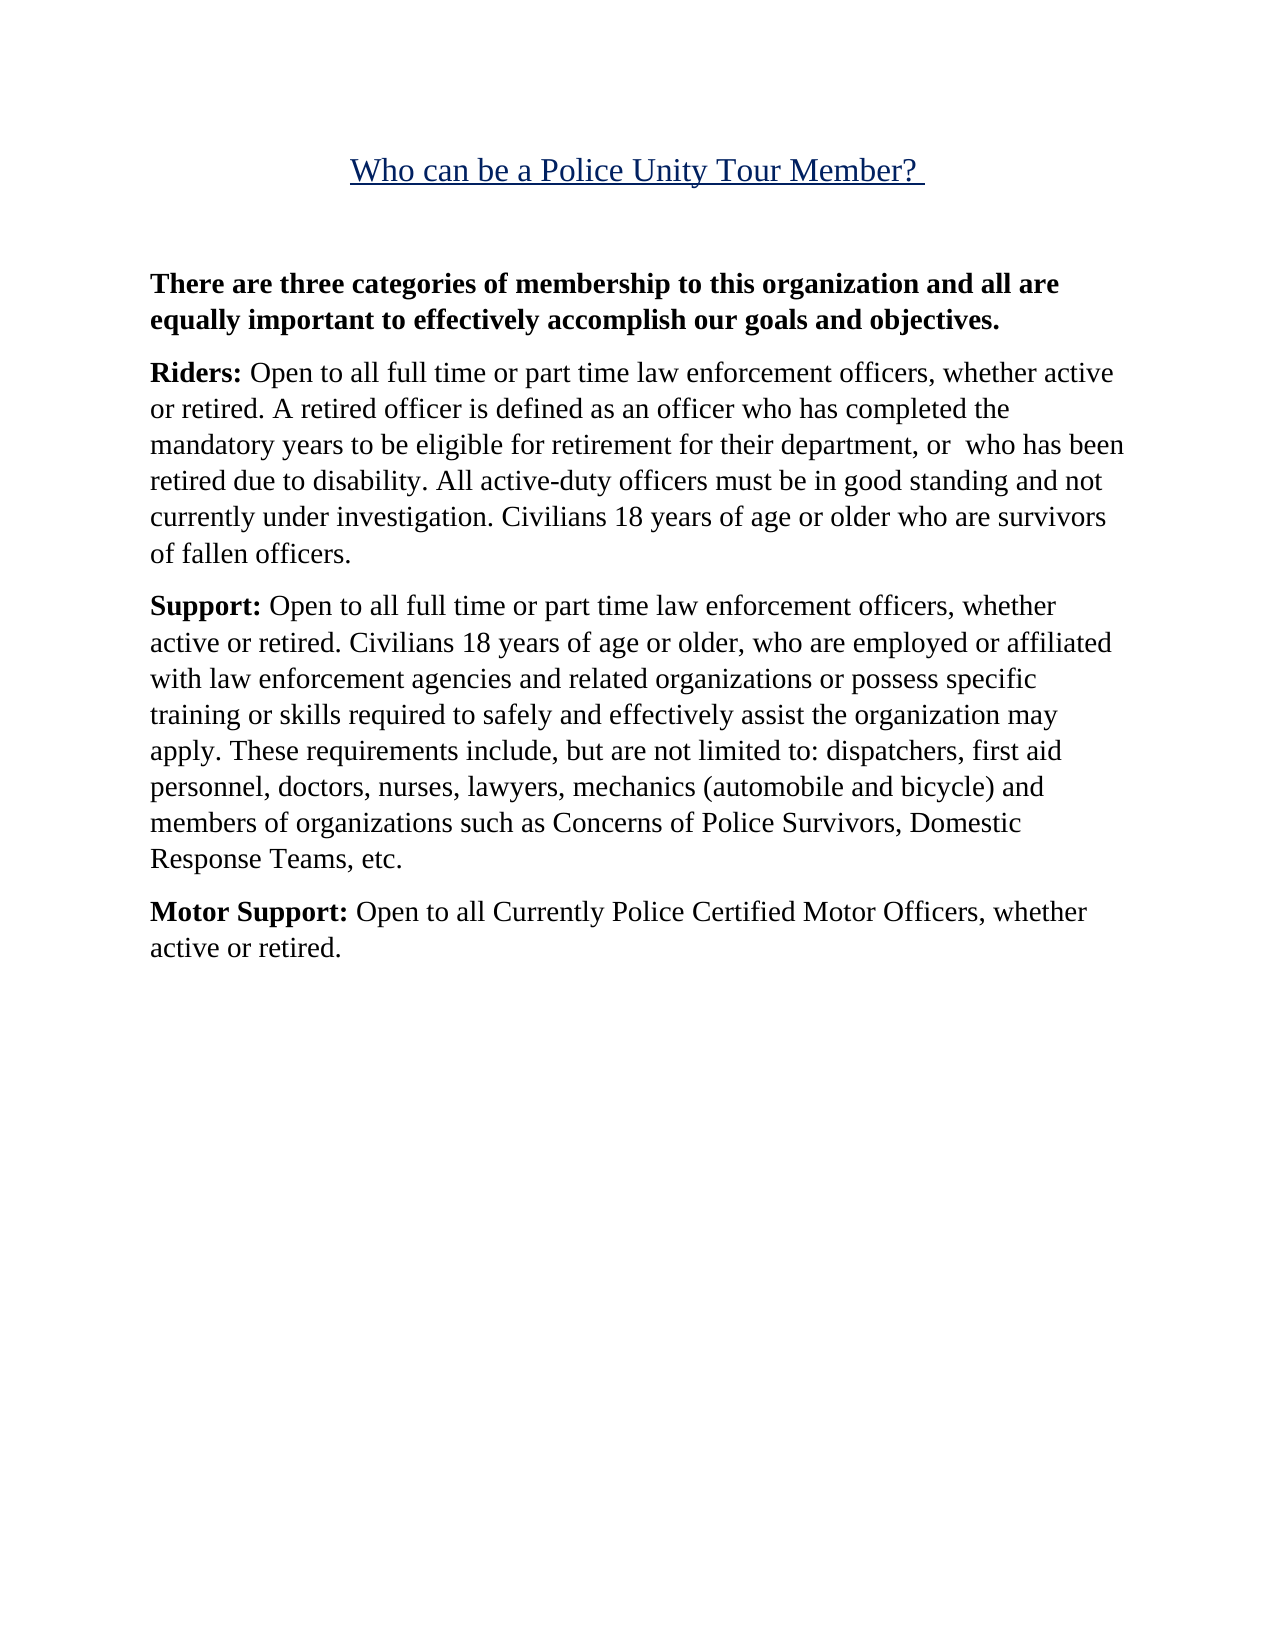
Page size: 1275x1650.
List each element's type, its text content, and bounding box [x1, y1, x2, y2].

text Motor Support: Open to all Currently Police Certified Motor Officers, whether active or retired. [150, 894, 1125, 964]
text Support: Open to all full time or part time law enforcement officers, whether active or retired. Civilians 18 years of age or older, who are employed or affiliated with law enforcement agencies and related organizations or possess specific training or skills required to safely and effectively assist the organization may apply. These requirements include, but are not limited to: dispatchers, first aid personnel, doctors, nurses, lawyers, mechanics (automobile and bicycle) and members of organizations such as Concerns of Police Survivors, Domestic Response Teams, etc. [150, 588, 1125, 875]
text There are three categories of membership to this organization and all are equally important to effectively accomplish our goals and objectives. [150, 266, 1125, 336]
text Who can be a Police Unity Tour Member? [150, 150, 1125, 188]
text Riders: Open to all full time or part time law enforcement officers, whether active or retired. A retired officer is defined as an officer who has completed the mandatory years to be eligible for retirement for their department, or who has been retired due to disability. All active-duty officers must be in good standing and not currently under investigation. Civilians 18 years of age or older who are survivors of fallen officers. [150, 355, 1125, 569]
